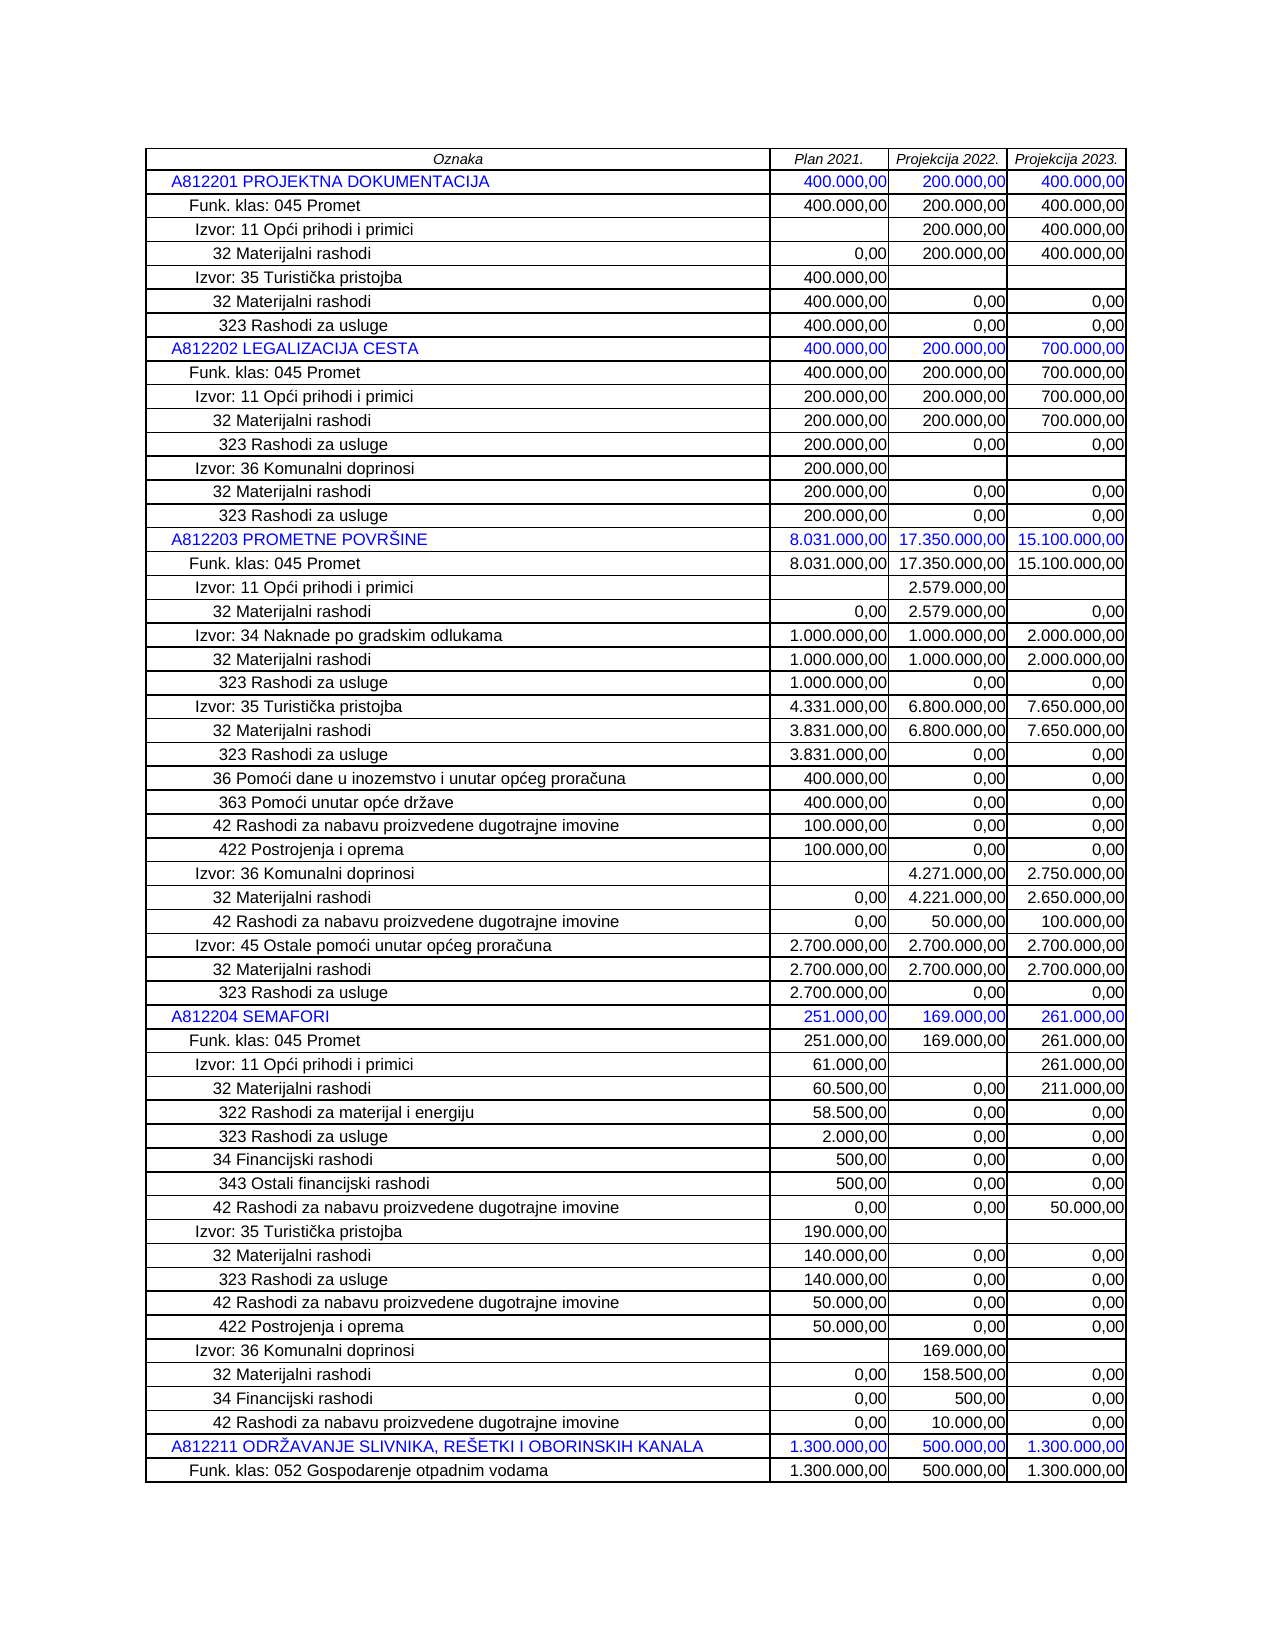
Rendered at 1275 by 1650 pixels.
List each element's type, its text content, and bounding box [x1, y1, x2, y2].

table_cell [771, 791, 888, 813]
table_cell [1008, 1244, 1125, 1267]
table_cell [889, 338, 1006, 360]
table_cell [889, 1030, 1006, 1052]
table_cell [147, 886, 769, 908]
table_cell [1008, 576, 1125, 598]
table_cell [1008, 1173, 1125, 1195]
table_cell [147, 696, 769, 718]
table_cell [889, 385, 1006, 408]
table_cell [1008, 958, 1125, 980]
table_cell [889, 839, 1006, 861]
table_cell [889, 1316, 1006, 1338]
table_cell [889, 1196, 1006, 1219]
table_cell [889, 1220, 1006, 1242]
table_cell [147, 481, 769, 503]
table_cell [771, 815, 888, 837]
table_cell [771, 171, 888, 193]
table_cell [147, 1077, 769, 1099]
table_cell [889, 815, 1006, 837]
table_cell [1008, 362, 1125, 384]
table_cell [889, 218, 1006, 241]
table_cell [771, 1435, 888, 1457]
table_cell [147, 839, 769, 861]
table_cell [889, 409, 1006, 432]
table_header Oznaka [147, 149, 769, 169]
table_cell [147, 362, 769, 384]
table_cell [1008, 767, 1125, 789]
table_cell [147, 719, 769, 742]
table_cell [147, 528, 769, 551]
table_header Projekcija 2023. [1008, 149, 1125, 169]
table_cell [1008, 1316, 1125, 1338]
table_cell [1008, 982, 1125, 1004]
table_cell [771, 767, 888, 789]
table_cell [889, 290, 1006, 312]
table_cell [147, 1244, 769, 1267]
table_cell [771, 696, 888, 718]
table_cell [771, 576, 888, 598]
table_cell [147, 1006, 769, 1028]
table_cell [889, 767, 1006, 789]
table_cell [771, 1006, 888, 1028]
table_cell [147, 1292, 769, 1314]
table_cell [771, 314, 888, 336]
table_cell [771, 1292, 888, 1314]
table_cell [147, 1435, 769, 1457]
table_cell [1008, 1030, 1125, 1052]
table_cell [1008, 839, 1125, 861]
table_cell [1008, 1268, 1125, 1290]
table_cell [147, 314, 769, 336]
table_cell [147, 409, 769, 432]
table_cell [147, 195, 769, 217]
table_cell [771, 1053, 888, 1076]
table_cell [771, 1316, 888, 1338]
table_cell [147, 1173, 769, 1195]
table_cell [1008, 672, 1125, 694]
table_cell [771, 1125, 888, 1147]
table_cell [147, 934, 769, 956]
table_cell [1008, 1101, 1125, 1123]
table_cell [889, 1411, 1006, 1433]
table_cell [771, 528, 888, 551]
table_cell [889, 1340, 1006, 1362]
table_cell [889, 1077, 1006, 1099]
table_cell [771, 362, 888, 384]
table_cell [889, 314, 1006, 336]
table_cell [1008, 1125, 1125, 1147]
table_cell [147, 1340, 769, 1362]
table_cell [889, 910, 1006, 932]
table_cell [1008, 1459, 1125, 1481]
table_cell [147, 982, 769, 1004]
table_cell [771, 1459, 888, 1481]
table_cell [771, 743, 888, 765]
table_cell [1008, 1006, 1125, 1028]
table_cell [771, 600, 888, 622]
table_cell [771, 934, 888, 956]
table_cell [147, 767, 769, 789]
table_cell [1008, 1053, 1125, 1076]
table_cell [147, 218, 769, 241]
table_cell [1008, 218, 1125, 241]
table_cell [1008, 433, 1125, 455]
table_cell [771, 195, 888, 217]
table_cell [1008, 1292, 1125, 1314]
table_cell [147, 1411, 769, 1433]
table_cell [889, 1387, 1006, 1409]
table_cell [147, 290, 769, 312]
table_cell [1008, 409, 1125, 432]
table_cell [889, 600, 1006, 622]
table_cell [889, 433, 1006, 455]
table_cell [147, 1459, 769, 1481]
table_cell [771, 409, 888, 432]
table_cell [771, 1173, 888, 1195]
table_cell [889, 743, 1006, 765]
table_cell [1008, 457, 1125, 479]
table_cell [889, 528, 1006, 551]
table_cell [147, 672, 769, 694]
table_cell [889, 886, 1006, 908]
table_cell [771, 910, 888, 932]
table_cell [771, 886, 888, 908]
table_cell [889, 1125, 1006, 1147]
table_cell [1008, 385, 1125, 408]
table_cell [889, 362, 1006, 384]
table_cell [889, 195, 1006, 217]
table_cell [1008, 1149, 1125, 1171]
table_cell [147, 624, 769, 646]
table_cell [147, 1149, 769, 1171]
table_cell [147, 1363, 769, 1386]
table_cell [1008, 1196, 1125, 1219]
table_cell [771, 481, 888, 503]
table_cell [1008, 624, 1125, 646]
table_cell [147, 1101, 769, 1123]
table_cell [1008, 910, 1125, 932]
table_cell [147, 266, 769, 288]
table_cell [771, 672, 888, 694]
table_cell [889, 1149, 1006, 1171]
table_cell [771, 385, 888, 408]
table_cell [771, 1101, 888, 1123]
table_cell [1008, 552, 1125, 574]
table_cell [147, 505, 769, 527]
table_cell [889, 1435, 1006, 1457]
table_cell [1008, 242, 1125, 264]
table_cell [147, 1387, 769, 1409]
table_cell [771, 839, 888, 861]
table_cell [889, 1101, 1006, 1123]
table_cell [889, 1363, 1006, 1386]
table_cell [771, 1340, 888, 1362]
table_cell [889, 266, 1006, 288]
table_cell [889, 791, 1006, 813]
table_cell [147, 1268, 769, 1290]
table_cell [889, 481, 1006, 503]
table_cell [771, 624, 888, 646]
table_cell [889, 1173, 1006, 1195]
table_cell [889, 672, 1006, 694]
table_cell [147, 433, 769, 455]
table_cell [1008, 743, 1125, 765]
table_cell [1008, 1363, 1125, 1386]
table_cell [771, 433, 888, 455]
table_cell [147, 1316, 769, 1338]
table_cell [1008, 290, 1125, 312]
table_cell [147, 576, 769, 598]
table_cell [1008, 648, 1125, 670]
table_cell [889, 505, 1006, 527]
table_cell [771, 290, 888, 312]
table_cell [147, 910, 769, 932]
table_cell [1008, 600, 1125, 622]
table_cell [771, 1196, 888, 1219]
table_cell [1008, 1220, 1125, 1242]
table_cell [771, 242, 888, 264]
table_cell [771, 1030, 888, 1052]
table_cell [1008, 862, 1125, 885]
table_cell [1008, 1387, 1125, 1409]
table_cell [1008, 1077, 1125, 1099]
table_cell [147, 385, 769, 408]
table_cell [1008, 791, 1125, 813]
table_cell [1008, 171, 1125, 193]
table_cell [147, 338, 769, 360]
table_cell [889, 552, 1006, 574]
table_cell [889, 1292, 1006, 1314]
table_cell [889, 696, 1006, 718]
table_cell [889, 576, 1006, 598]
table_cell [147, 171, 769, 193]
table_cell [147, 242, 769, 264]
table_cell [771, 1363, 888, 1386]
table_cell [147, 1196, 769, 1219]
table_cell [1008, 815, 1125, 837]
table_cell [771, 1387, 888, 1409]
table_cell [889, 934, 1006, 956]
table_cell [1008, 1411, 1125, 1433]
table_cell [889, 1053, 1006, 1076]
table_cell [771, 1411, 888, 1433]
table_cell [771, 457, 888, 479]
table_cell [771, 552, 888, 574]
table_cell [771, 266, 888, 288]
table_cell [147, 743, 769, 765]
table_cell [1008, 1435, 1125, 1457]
table_header Plan 2021. [771, 149, 888, 169]
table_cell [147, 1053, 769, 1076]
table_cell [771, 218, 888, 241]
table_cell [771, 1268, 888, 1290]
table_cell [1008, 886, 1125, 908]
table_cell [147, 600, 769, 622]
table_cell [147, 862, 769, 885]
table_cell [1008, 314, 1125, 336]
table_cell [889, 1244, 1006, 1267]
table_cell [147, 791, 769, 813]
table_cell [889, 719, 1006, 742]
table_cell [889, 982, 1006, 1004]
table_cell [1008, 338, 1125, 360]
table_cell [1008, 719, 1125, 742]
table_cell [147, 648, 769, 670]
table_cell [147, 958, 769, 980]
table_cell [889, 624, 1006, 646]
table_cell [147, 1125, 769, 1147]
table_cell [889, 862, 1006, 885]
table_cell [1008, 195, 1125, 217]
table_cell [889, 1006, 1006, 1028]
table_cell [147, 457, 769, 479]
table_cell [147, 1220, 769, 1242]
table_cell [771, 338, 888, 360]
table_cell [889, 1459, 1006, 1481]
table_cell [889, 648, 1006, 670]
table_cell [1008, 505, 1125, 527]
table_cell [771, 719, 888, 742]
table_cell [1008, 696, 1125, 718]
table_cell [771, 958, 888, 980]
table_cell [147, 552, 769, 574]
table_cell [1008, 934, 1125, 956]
table_header Projekcija 2022. [889, 149, 1006, 169]
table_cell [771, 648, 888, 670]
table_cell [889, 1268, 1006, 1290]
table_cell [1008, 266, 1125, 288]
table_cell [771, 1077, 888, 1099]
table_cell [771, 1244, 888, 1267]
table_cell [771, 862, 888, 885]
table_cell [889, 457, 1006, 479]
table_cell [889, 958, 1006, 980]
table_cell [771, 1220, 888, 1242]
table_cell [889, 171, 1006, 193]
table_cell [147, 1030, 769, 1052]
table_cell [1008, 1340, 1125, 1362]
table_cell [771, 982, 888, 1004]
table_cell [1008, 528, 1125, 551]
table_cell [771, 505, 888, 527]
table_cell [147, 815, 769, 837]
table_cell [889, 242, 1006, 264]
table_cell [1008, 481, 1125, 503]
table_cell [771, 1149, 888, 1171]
